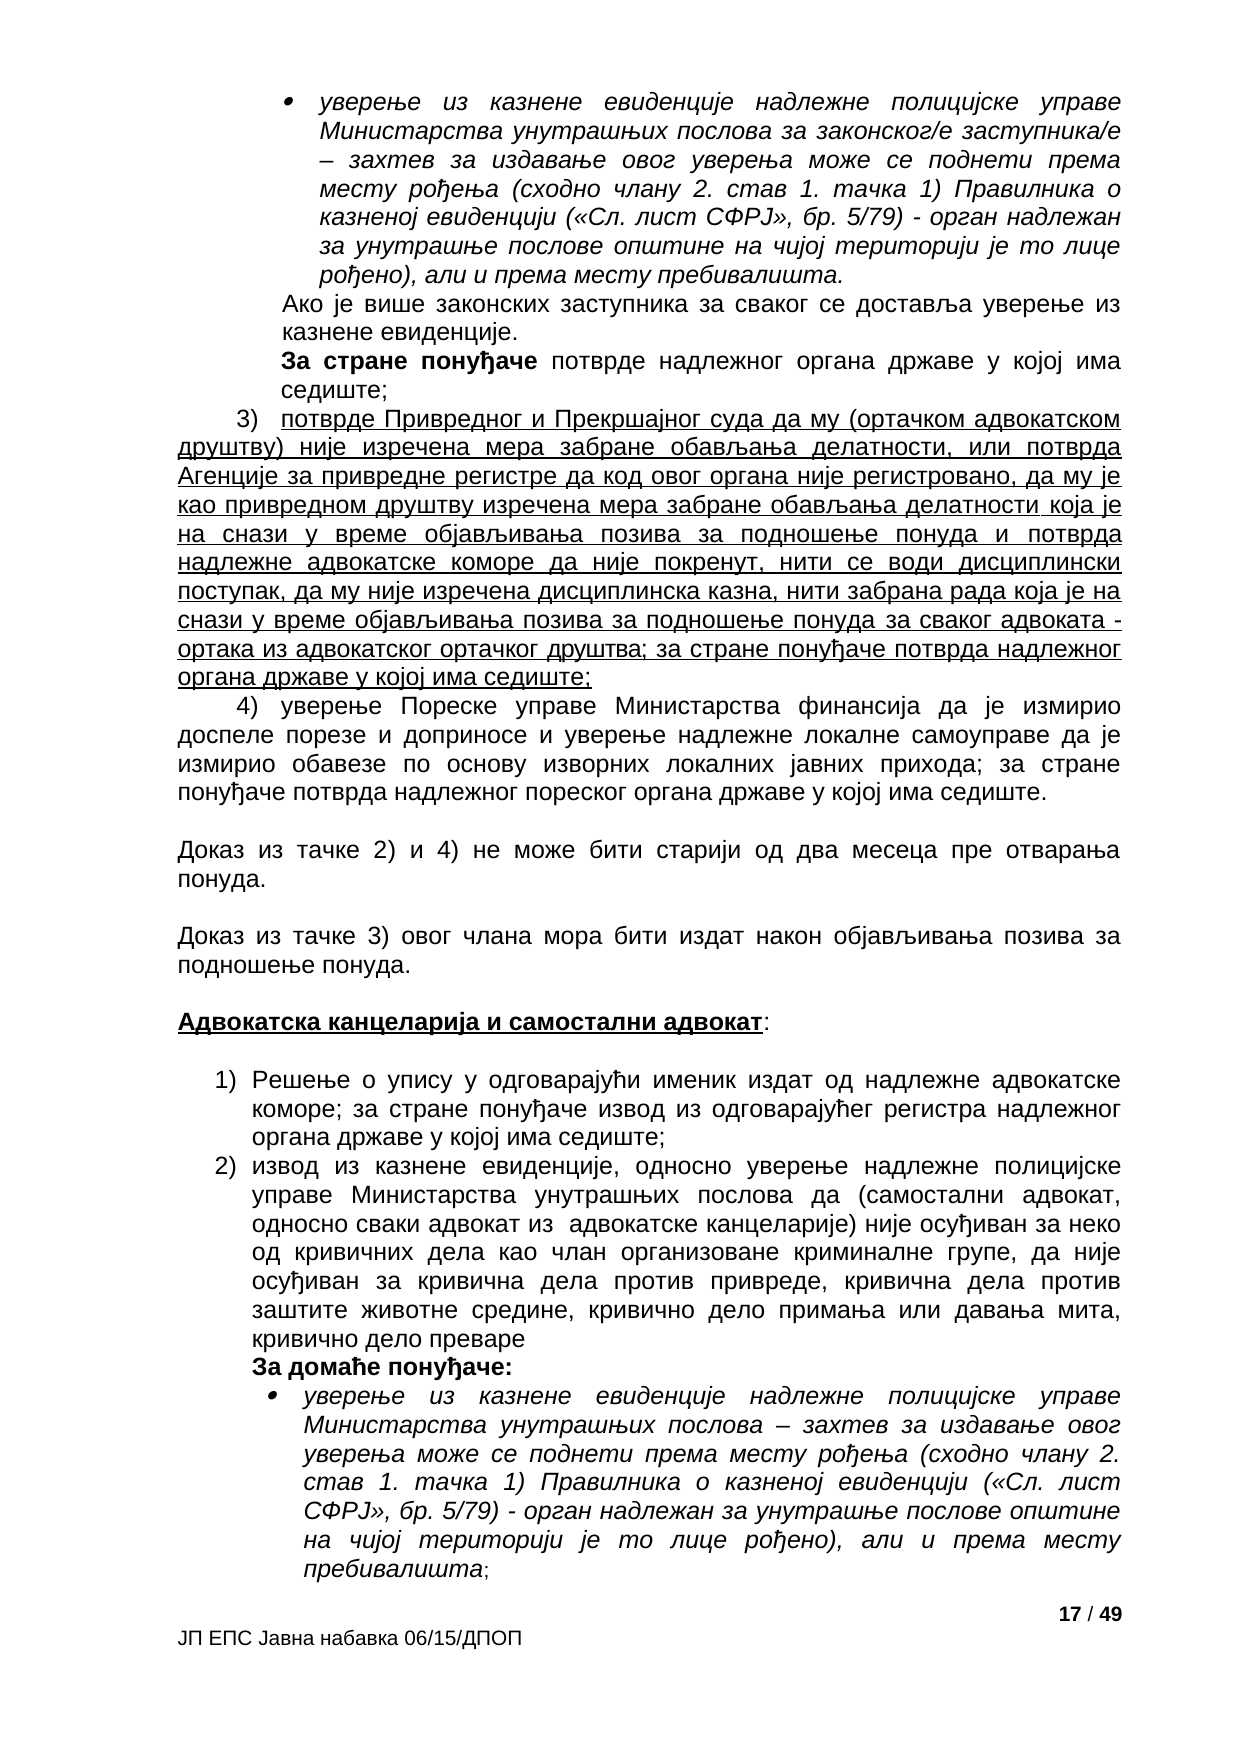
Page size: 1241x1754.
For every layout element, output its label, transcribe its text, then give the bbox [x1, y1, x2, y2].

list уверење из казнене евиденције надлежне полицијске управе Министарства унутрашњих послова за законског/е заступника/е – захтев за издавање овог уверења може се поднети према месту рођења (сходно члану 2. став 1. тачка 1) Правилника о казненој евиденцији («Сл. лист СФРЈ», бр. 5/79) - орган надлежан за унутрашње послове општине на чијој територији је то лице рођено), али и према месту пребивалишта. [282, 87, 1122, 288]
list уверење из казнене евиденције надлежне полицијске управе Министарства унутрашњих послова – захтев за издавање овог уверења може се поднети према месту рођења (сходно члану 2. став 1. тачка 1) Правилника о казненој евиденцији («Сл. лист СФРЈ», бр. 5/79) - орган надлежан за унутрашње послове општине на чијој територији је то лице рођено), али и према месту пребивалишта; [266, 1381, 1122, 1582]
text Адвокатска канцеларија и самостални адвокат: [177, 1007, 1122, 1036]
list потврде Привредног и Прекршајног суда да му (ортачком адвокатском друштву) није изречена мера забране обављања делатности, или потврда Агенције за привредне регистре да код овог органа није регистровано, да му је као привредном друштву изречена мера забране обављања делатности која је на снази у време објављивања позива за подношење понуда и потврда надлежне адвокатске коморе да није покренут, нити се води дисциплински поступак, да му није изречена дисциплинска казна, нити забрана рада која је на снази у време објављивања позива за подношење понуда за сваког адвоката - ортака из адвокатског ортачког друштва; за стране понуђаче потврда надлежног органа државе у којој има седиште; [177, 403, 1122, 457]
text Ако је више законских заступника за сваког сe доставља уверење из казнене евиденције. [282, 288, 1122, 346]
list извод из казнене евиденције, односно уверење надлежне полицијске управе Министарства унутрашњих послова да (самостални адвокат, односно сваки адвокат из адвокатске канцеларије) није осуђиван за неко од кривичних дела као члан организоване криминалне групе, да није осуђиван за кривична дела против привреде, кривична дела против заштите животне средине, кривично дело примања или давања мита, кривично дело преваре [214, 1151, 1122, 1352]
text Доказ из тачке 2) и 4) не може бити старији од два месеца пре отварања понуда. [177, 835, 1122, 892]
list уверење Пореске управе Министарства финансија да је измирио доспеле порезе и доприносе и уверење надлежне локалне самоуправе да је измирио обавезе по основу изворних локалних јавних прихода; за стране понуђаче потврда надлежног пореског органа државе у којој има седиште. [177, 691, 1122, 806]
list Решење о упису у одговарајући именик издат од надлежне адвокатске коморе; за стране понуђаче извод из одговарајућег регистра надлежног органа државе у којој има седиште; [214, 1065, 1122, 1151]
text Доказ из тачке 3) овог члана мора бити издат након објављивања позива за подношење понуда. [177, 921, 1122, 978]
list За домаће понуђаче: [252, 1352, 1122, 1381]
text За стране понуђаче потврде надлежног органа државе у којој има седиште; [281, 346, 1122, 403]
